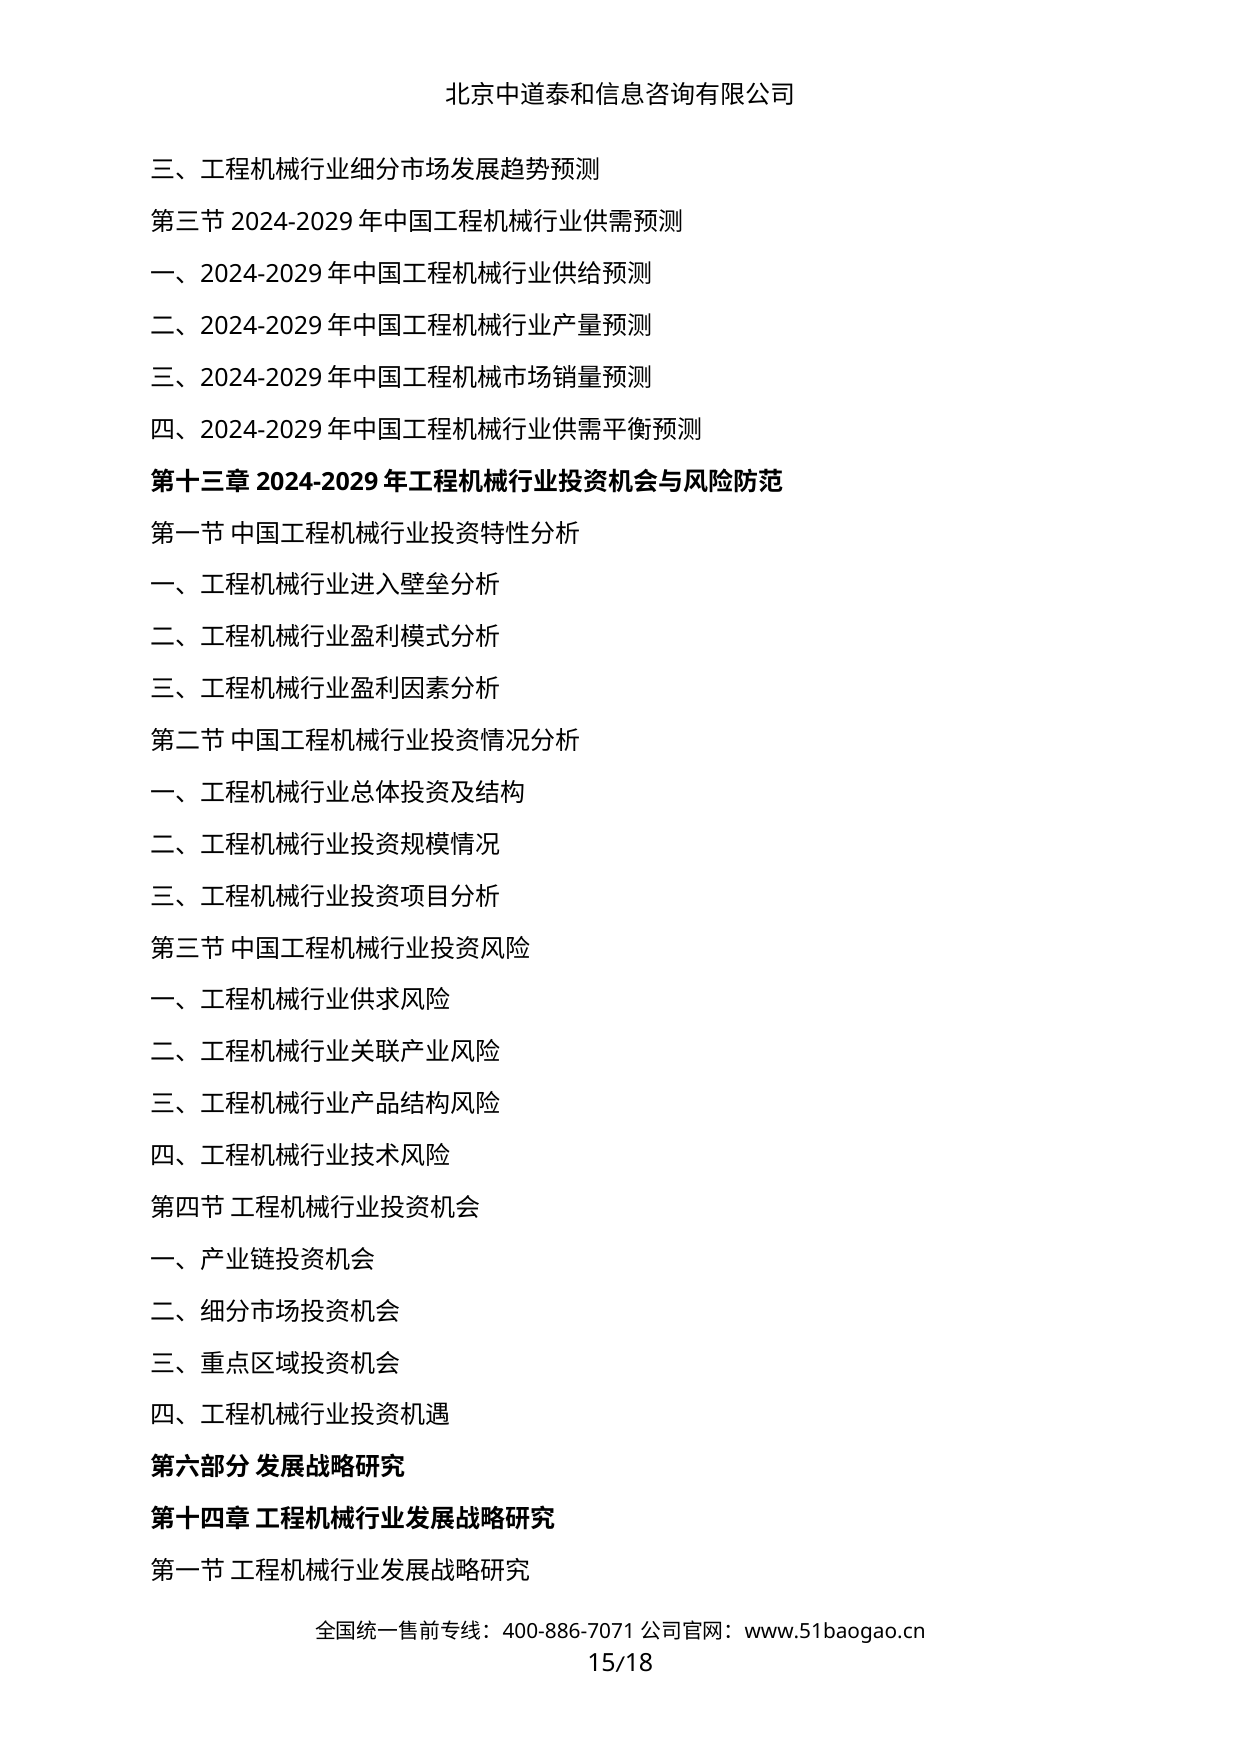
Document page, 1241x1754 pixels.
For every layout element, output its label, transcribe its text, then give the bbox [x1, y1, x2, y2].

text 一、2024-2029年中国工程机械行业供给预测 [150, 254, 1090, 290]
text 第六部分 发展战略研究 [150, 1447, 1090, 1483]
text 第四节 工程机械行业投资机会 [150, 1187, 1090, 1224]
text 三、工程机械行业投资项目分析 [150, 876, 1090, 912]
text 第一节 中国工程机械行业投资特性分析 [150, 513, 1090, 549]
text 第二节 中国工程机械行业投资情况分析 [150, 721, 1090, 757]
text 三、2024-2029年中国工程机械市场销量预测 [150, 357, 1090, 394]
text 二、细分市场投资机会 [150, 1291, 1090, 1327]
text 三、工程机械行业产品结构风险 [150, 1084, 1090, 1120]
text 二、2024-2029年中国工程机械行业产量预测 [150, 306, 1090, 342]
text 三、重点区域投资机会 [150, 1343, 1090, 1379]
text 第三节 中国工程机械行业投资风险 [150, 928, 1090, 964]
text 三、工程机械行业盈利因素分析 [150, 669, 1090, 705]
text 一、工程机械行业供求风险 [150, 980, 1090, 1016]
text 第十四章 工程机械行业发展战略研究 [150, 1499, 1090, 1535]
text 二、工程机械行业投资规模情况 [150, 824, 1090, 861]
text 二、工程机械行业关联产业风险 [150, 1032, 1090, 1068]
text 第三节 2024-2029年中国工程机械行业供需预测 [150, 202, 1090, 238]
text 二、工程机械行业盈利模式分析 [150, 617, 1090, 653]
text 第十三章 2024-2029年工程机械行业投资机会与风险防范 [150, 461, 1090, 497]
text 一、工程机械行业总体投资及结构 [150, 772, 1090, 809]
text 四、2024-2029年中国工程机械行业供需平衡预测 [150, 409, 1090, 446]
text 四、工程机械行业技术风险 [150, 1136, 1090, 1172]
text 三、工程机械行业细分市场发展趋势预测 [150, 150, 1090, 186]
text 一、产业链投资机会 [150, 1239, 1090, 1276]
text 一、工程机械行业进入壁垒分析 [150, 565, 1090, 601]
text 四、工程机械行业投资机遇 [150, 1395, 1090, 1431]
text 第一节 工程机械行业发展战略研究 [150, 1551, 1090, 1587]
